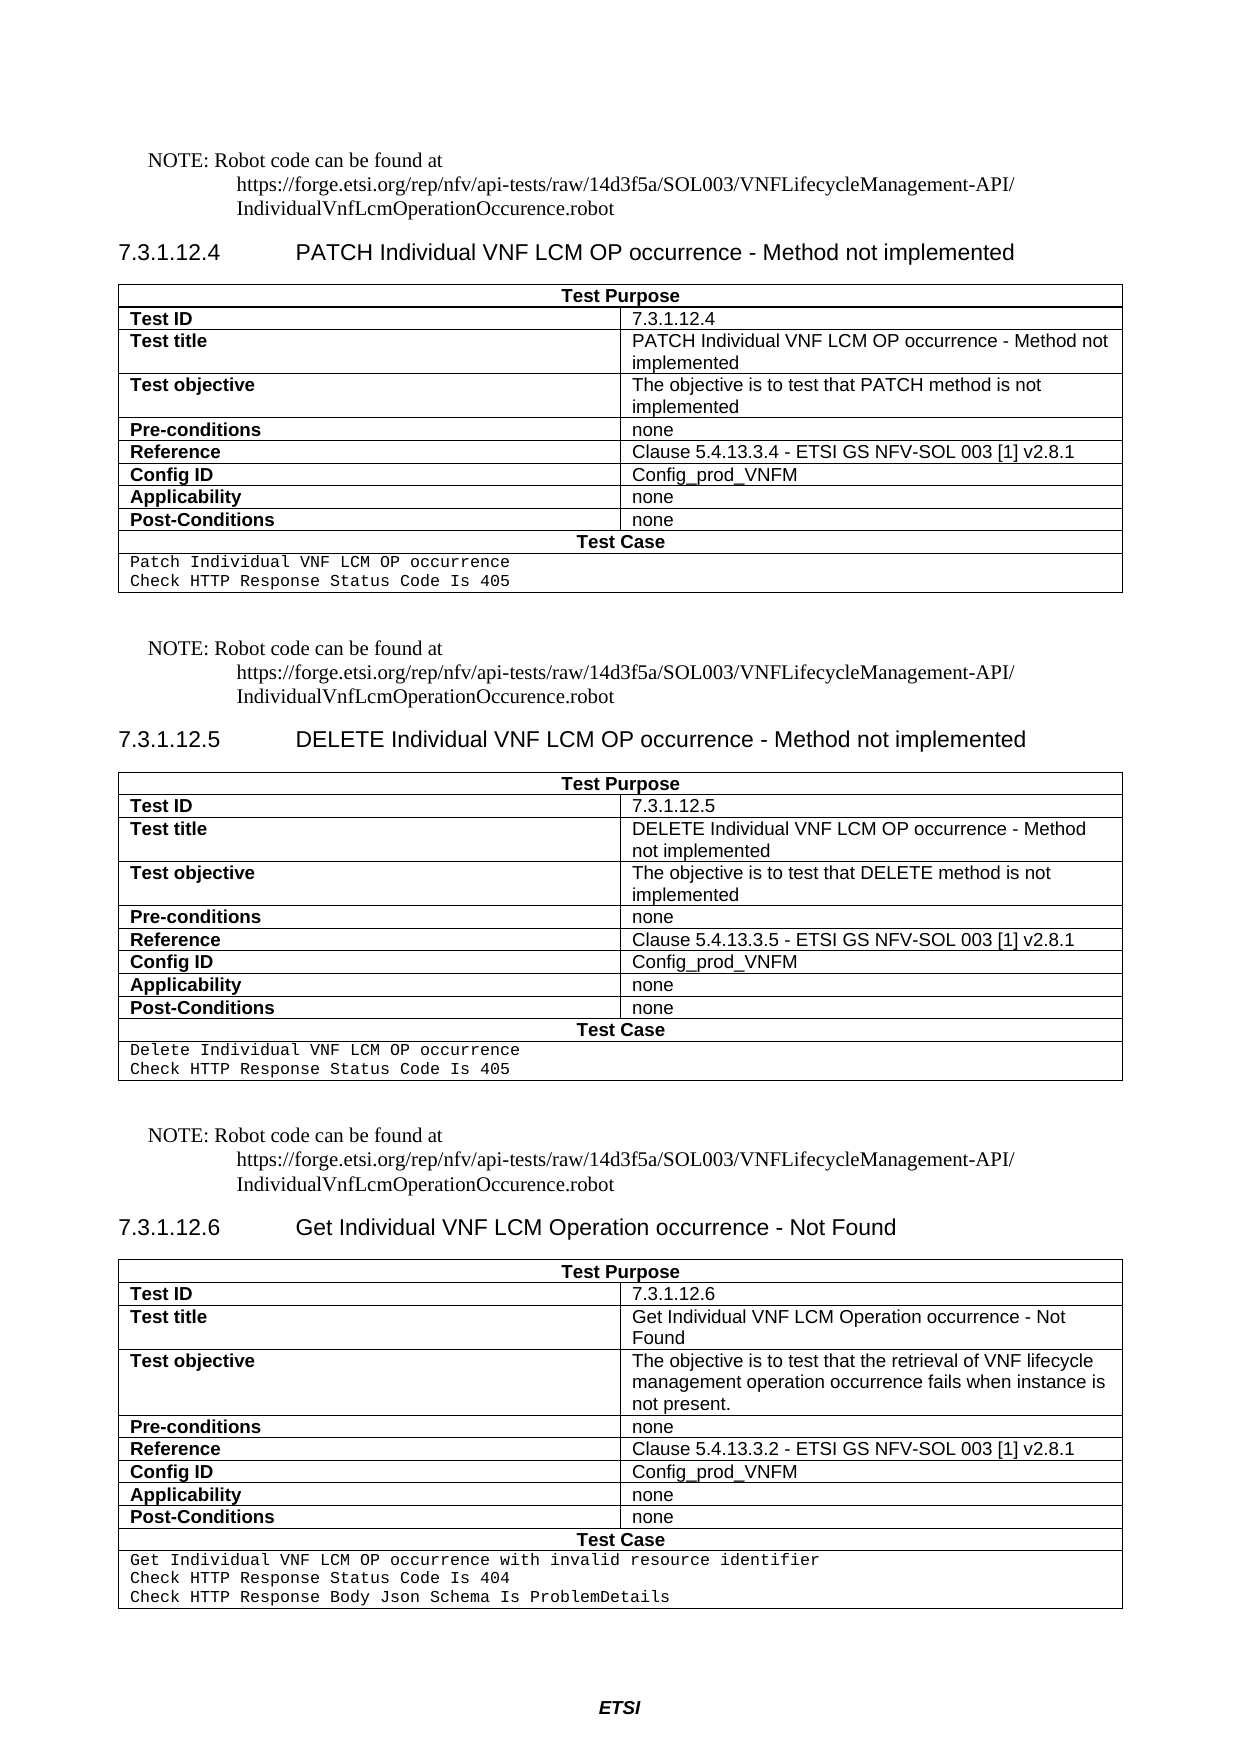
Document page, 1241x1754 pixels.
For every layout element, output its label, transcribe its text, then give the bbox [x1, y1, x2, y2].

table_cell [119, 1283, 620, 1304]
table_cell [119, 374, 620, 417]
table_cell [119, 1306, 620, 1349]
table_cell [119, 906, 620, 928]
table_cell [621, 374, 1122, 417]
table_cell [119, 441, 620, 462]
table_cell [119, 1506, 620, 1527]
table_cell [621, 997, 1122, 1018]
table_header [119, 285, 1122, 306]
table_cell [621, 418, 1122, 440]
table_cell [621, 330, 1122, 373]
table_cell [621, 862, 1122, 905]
subtitle 7.3.1.12.4 PATCH Individual VNF LCM OP occurrence - Method not implemented [118, 239, 1122, 265]
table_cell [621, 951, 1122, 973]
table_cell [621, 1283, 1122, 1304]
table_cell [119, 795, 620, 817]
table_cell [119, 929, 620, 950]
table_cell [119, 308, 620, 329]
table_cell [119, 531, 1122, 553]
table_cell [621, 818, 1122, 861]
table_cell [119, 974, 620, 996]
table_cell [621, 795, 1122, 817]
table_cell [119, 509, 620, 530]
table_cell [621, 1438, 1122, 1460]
text NOTE: Robot code can be found at https://forge.etsi.org/rep/nfv/api-tests/raw/14d3f5a/SOL003/VNFLifecycleManagement-API/IndividualVnfLcmOperationOccurence.robot [148, 636, 1122, 708]
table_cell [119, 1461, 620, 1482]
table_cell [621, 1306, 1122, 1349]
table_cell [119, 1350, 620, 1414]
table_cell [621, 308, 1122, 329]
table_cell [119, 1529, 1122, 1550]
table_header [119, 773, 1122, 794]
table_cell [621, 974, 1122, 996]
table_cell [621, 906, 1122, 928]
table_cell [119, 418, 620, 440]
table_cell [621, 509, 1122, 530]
subtitle 7.3.1.12.5 DELETE Individual VNF LCM OP occurrence - Method not implemented [118, 726, 1122, 753]
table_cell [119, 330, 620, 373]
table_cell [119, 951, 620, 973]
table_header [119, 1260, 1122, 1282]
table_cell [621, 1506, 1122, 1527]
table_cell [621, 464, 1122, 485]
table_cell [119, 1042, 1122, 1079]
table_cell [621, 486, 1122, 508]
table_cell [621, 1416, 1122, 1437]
text NOTE: Robot code can be found at https://forge.etsi.org/rep/nfv/api-tests/raw/14d3f5a/SOL003/VNFLifecycleManagement-API/IndividualVnfLcmOperationOccurence.robot [148, 1123, 1122, 1196]
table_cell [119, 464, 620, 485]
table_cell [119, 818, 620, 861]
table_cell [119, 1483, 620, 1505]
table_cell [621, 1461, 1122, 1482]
text NOTE: Robot code can be found at https://forge.etsi.org/rep/nfv/api-tests/raw/14d3f5a/SOL003/VNFLifecycleManagement-API/IndividualVnfLcmOperationOccurence.robot [148, 148, 1122, 220]
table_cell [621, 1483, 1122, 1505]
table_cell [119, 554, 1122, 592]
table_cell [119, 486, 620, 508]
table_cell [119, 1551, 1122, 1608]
subtitle 7.3.1.12.6 Get Individual VNF LCM Operation occurrence - Not Found [118, 1214, 1122, 1241]
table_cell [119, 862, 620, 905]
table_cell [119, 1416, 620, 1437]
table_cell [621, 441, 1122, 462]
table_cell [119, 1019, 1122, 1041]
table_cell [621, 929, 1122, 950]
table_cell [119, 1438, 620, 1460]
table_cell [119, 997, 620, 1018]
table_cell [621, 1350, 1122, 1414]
